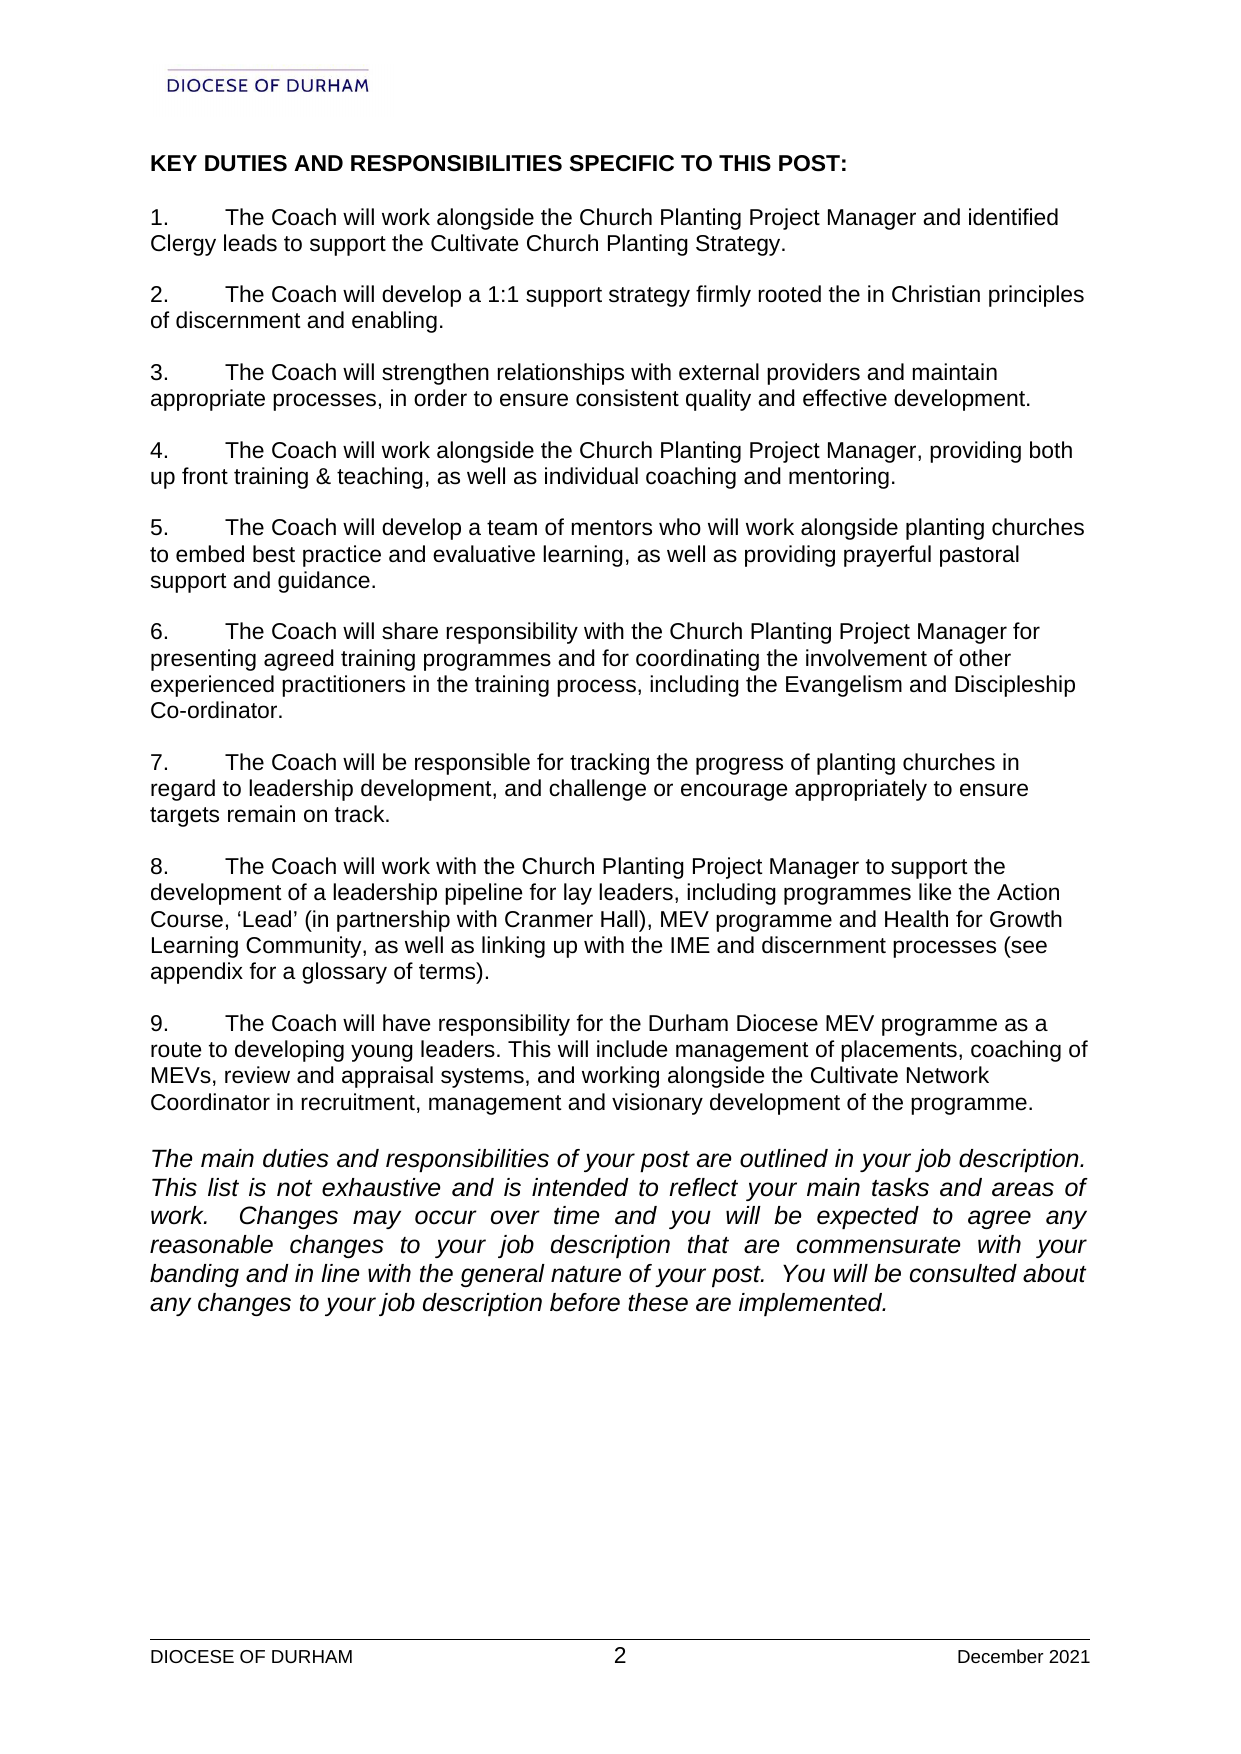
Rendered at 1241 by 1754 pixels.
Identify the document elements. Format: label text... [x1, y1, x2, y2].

text 1. The Coach will work alongside the Church Planting Project Manager and identified Clergy leads to support the Cultivate Church Planting Strategy. [150, 203, 1090, 256]
text 5. The Coach will develop a team of mentors who will work alongside planting churches to embed best practice and evaluative learning, as well as providing prayerful pastoral support and guidance. [150, 514, 1090, 593]
text 9. The Coach will have responsibility for the Durham Diocese MEV programme as a route to developing young leaders. This will include management of placements, coaching of MEVs, review and appraisal systems, and working alongside the Cultivate Network Coordinator in recruitment, management and visionary development of the programme. [150, 1009, 1090, 1115]
text 8. The Coach will work with the Church Planting Project Manager to support the development of a leadership pipeline for lay leaders, including programmes like the Action Course, ‘Lead’ (in partnership with Cranmer Hall), MEV programme and Health for Growth Learning Community, as well as linking up with the IME and discernment processes (see appendix for a glossary of terms). [150, 853, 1090, 984]
picture [150, 64, 394, 117]
text 7. The Coach will be responsible for tracking the progress of planting churches in regard to leadership development, and challenge or encourage appropriately to ensure targets remain on track. [150, 749, 1090, 828]
text 2. The Coach will develop a 1:1 support strategy firmly rooted the in Christian principles of discernment and enabling. [150, 281, 1090, 334]
text 3. The Coach will strengthen relationships with external providers and maintain appropriate processes, in order to ensure consistent quality and effective development. [150, 359, 1090, 412]
text 6. The Coach will share responsibility with the Church Planting Project Manager for presenting agreed training programmes and for coordinating the involvement of other experienced practitioners in the training process, including the Evangelism and Discipleship Co-ordinator. [150, 618, 1090, 724]
text The main duties and responsibilities of your post are outlined in your job description. This list is not exhaustive and is intended to reflect your main tasks and areas of work. Changes may occur over time and you will be expected to agree any reasonable changes to your job description that are commensurate with your banding and in line with the general nature of your post. You will be consulted about any changes to your job description before these are implemented. [150, 1144, 1090, 1316]
text KEY DUTIES AND RESPONSIBILITIES SPECIFIC TO THIS POST: [150, 150, 1090, 176]
text 4. The Coach will work alongside the Church Planting Project Manager, providing both up front training & teaching, as well as individual coaching and mentoring. [150, 437, 1090, 489]
